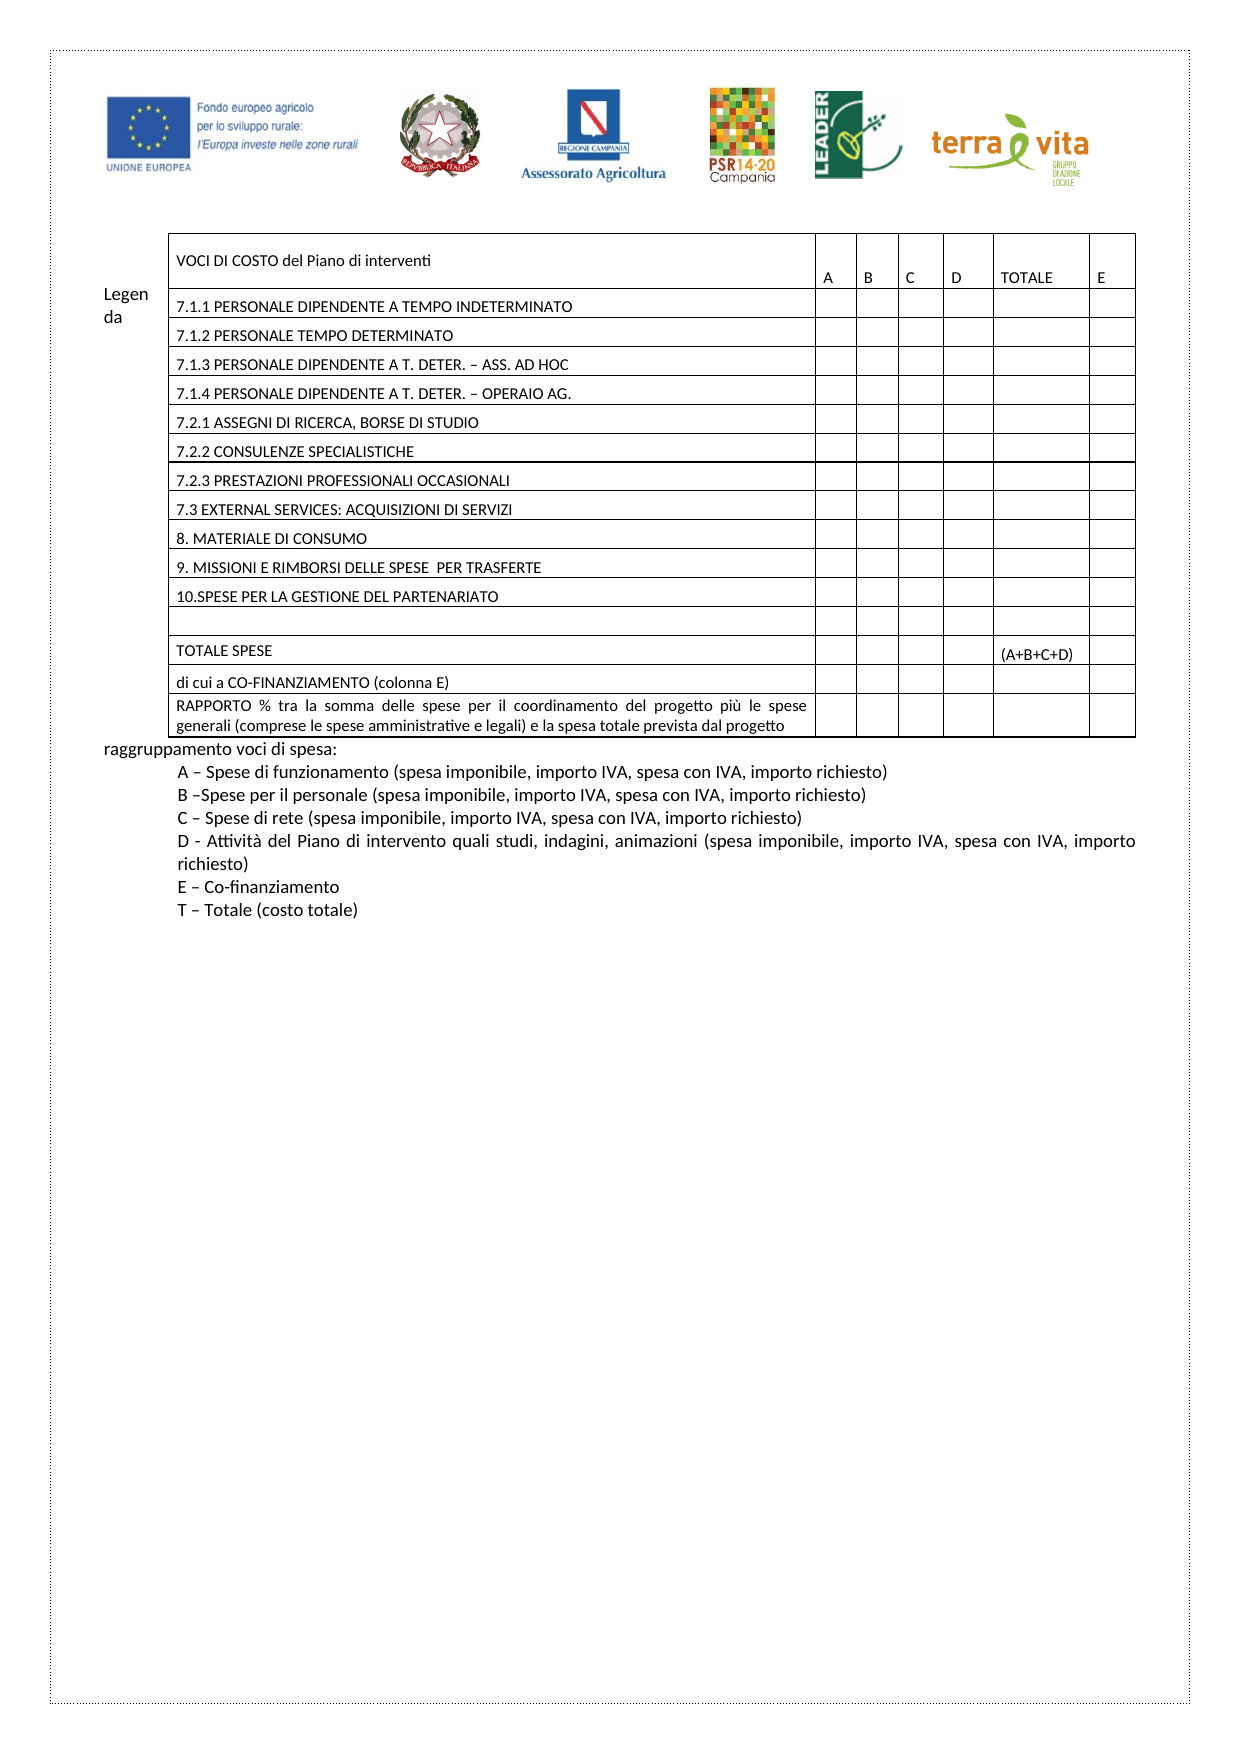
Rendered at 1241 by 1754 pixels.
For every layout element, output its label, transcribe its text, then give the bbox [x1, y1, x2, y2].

table_cell [857, 549, 898, 577]
picture [105, 91, 362, 179]
table_cell [944, 665, 993, 693]
table_cell [899, 289, 943, 317]
table_cell [816, 434, 856, 461]
table_cell [899, 491, 943, 519]
table_cell [994, 549, 1089, 577]
table_cell [816, 289, 856, 317]
table_cell [1090, 549, 1135, 577]
table_cell [1090, 376, 1135, 403]
table_cell [1090, 694, 1135, 736]
table_cell [857, 636, 898, 664]
table_cell [816, 376, 856, 403]
table_cell [899, 376, 943, 403]
table_cell TOTALE SPESE [169, 636, 815, 664]
table_cell [944, 347, 993, 374]
table_header E [1090, 234, 1135, 288]
table_cell 8. MATERIALE DI CONSUMO [169, 520, 815, 548]
table_cell [1090, 636, 1135, 664]
table_cell [899, 347, 943, 374]
table_cell [816, 405, 856, 432]
table_cell [994, 405, 1089, 432]
table_header A [816, 234, 856, 288]
table_cell [857, 491, 898, 519]
table_cell [899, 405, 943, 432]
table_cell [944, 318, 993, 346]
table_cell [1090, 405, 1135, 432]
table_cell [857, 520, 898, 548]
table_cell [994, 665, 1089, 693]
table_cell [816, 607, 856, 635]
text Legenda raggruppamento voci di spesa: [103, 254, 1137, 760]
table_cell [944, 694, 993, 736]
table_cell [1090, 434, 1135, 461]
table_cell [994, 578, 1089, 606]
table_cell [1090, 347, 1135, 374]
picture [708, 86, 776, 184]
table_cell [857, 405, 898, 432]
table_header C [899, 234, 943, 288]
table_cell [1090, 491, 1135, 519]
table_cell [857, 434, 898, 461]
table_cell [1090, 463, 1135, 490]
table_cell [944, 491, 993, 519]
table_cell [816, 491, 856, 519]
table_cell [816, 318, 856, 346]
table_cell 7.1.2 PERSONALE TEMPO DETERMINATO [169, 318, 815, 346]
table_header B [857, 234, 898, 288]
table_cell RAPPORTO % tra la somma delle spese per il coordinamento del progetto più le spese generali (comprese le spese amministrative e legali) e la spesa totale prevista dal progetto [169, 694, 815, 736]
table_cell 7.2.3 PRESTAZIONI PROFESSIONALI OCCASIONALI [169, 463, 815, 490]
table_cell di cui a CO-FINANZIAMENTO (colonna E) [169, 665, 815, 693]
table_cell [994, 607, 1089, 635]
table_cell 7.1.3 PERSONALE DIPENDENTE A T. DETER. – ASS. AD HOC [169, 347, 815, 374]
table_cell [857, 376, 898, 403]
table_cell [994, 347, 1089, 374]
table_cell [1090, 520, 1135, 548]
table_cell [857, 318, 898, 346]
table_cell [944, 578, 993, 606]
table_cell [899, 636, 943, 664]
table_header VOCI DI COSTO del Piano di interventi [169, 234, 815, 288]
table_cell [944, 607, 993, 635]
table_cell 9. MISSIONI E RIMBORSI DELLE SPESE PER TRASFERTE [169, 549, 815, 577]
text D - Attività del Piano di intervento quali studi, indagini, animazioni (spesa imponibile, importo IVA, spesa con IVA, importo richiesto) [177, 829, 1137, 875]
table_cell 7.2.2 CONSULENZE SPECIALISTICHE [169, 434, 815, 461]
text T – Totale (costo totale) [177, 898, 1137, 921]
table_cell [857, 289, 898, 317]
text B –Spese per il personale (spesa imponibile, importo IVA, spesa con IVA, importo richiesto) [177, 783, 1137, 806]
table_cell [816, 578, 856, 606]
table_cell 7.1.1 PERSONALE DIPENDENTE A TEMPO INDETERMINATO [169, 289, 815, 317]
table_cell [944, 463, 993, 490]
table_cell [816, 520, 856, 548]
table_cell [816, 549, 856, 577]
table_cell 10.SPESE PER LA GESTIONE DEL PARTENARIATO [169, 578, 815, 606]
text C – Spese di rete (spesa imponibile, importo IVA, spesa con IVA, importo richiesto) [177, 806, 1137, 829]
table_cell [994, 491, 1089, 519]
table_cell [1090, 578, 1135, 606]
table_cell [944, 434, 993, 461]
table_header TOTALE [994, 234, 1089, 288]
table_cell [944, 636, 993, 664]
table_cell [899, 520, 943, 548]
table_cell [899, 318, 943, 346]
table_cell [816, 665, 856, 693]
table_cell [994, 318, 1089, 346]
picture [521, 86, 668, 184]
table_cell [1090, 318, 1135, 346]
table_cell [857, 665, 898, 693]
table_cell [816, 463, 856, 490]
table_cell [899, 578, 943, 606]
picture [397, 90, 484, 180]
table_cell [899, 434, 943, 461]
table_cell [899, 549, 943, 577]
table_cell [994, 520, 1089, 548]
table_header D [944, 234, 993, 288]
table_cell [994, 376, 1089, 403]
table_cell [944, 405, 993, 432]
table_cell [944, 289, 993, 317]
table_cell [899, 694, 943, 736]
picture [917, 100, 1103, 197]
table_cell [857, 607, 898, 635]
table_cell [994, 289, 1089, 317]
table_cell [857, 694, 898, 736]
table_cell [899, 665, 943, 693]
table_cell 7.1.4 PERSONALE DIPENDENTE A T. DETER. – OPERAIO AG. [169, 376, 815, 403]
table_cell [816, 694, 856, 736]
table_cell 7.3 EXTERNAL SERVICES: ACQUISIZIONI DI SERVIZI [169, 491, 815, 519]
table_cell [857, 578, 898, 606]
table_cell [899, 607, 943, 635]
table_cell [857, 347, 898, 374]
table_cell (A+B+C+D) [994, 636, 1089, 664]
table_cell [944, 376, 993, 403]
table_cell [899, 463, 943, 490]
table_cell [816, 347, 856, 374]
table_cell [1090, 665, 1135, 693]
table_cell [994, 694, 1089, 736]
table_cell [816, 636, 856, 664]
table_cell [944, 549, 993, 577]
table_cell [994, 434, 1089, 461]
picture [815, 91, 903, 179]
table_cell [944, 520, 993, 548]
text E – Co-finanziamento [177, 875, 1137, 898]
text A – Spese di funzionamento (spesa imponibile, importo IVA, spesa con IVA, importo richiesto) [177, 760, 1137, 783]
table_cell [1090, 289, 1135, 317]
table_cell [994, 463, 1089, 490]
table_cell 7.2.1 ASSEGNI DI RICERCA, BORSE DI STUDIO [169, 405, 815, 432]
table_cell [1090, 607, 1135, 635]
table_cell [857, 463, 898, 490]
table_cell [169, 607, 815, 635]
